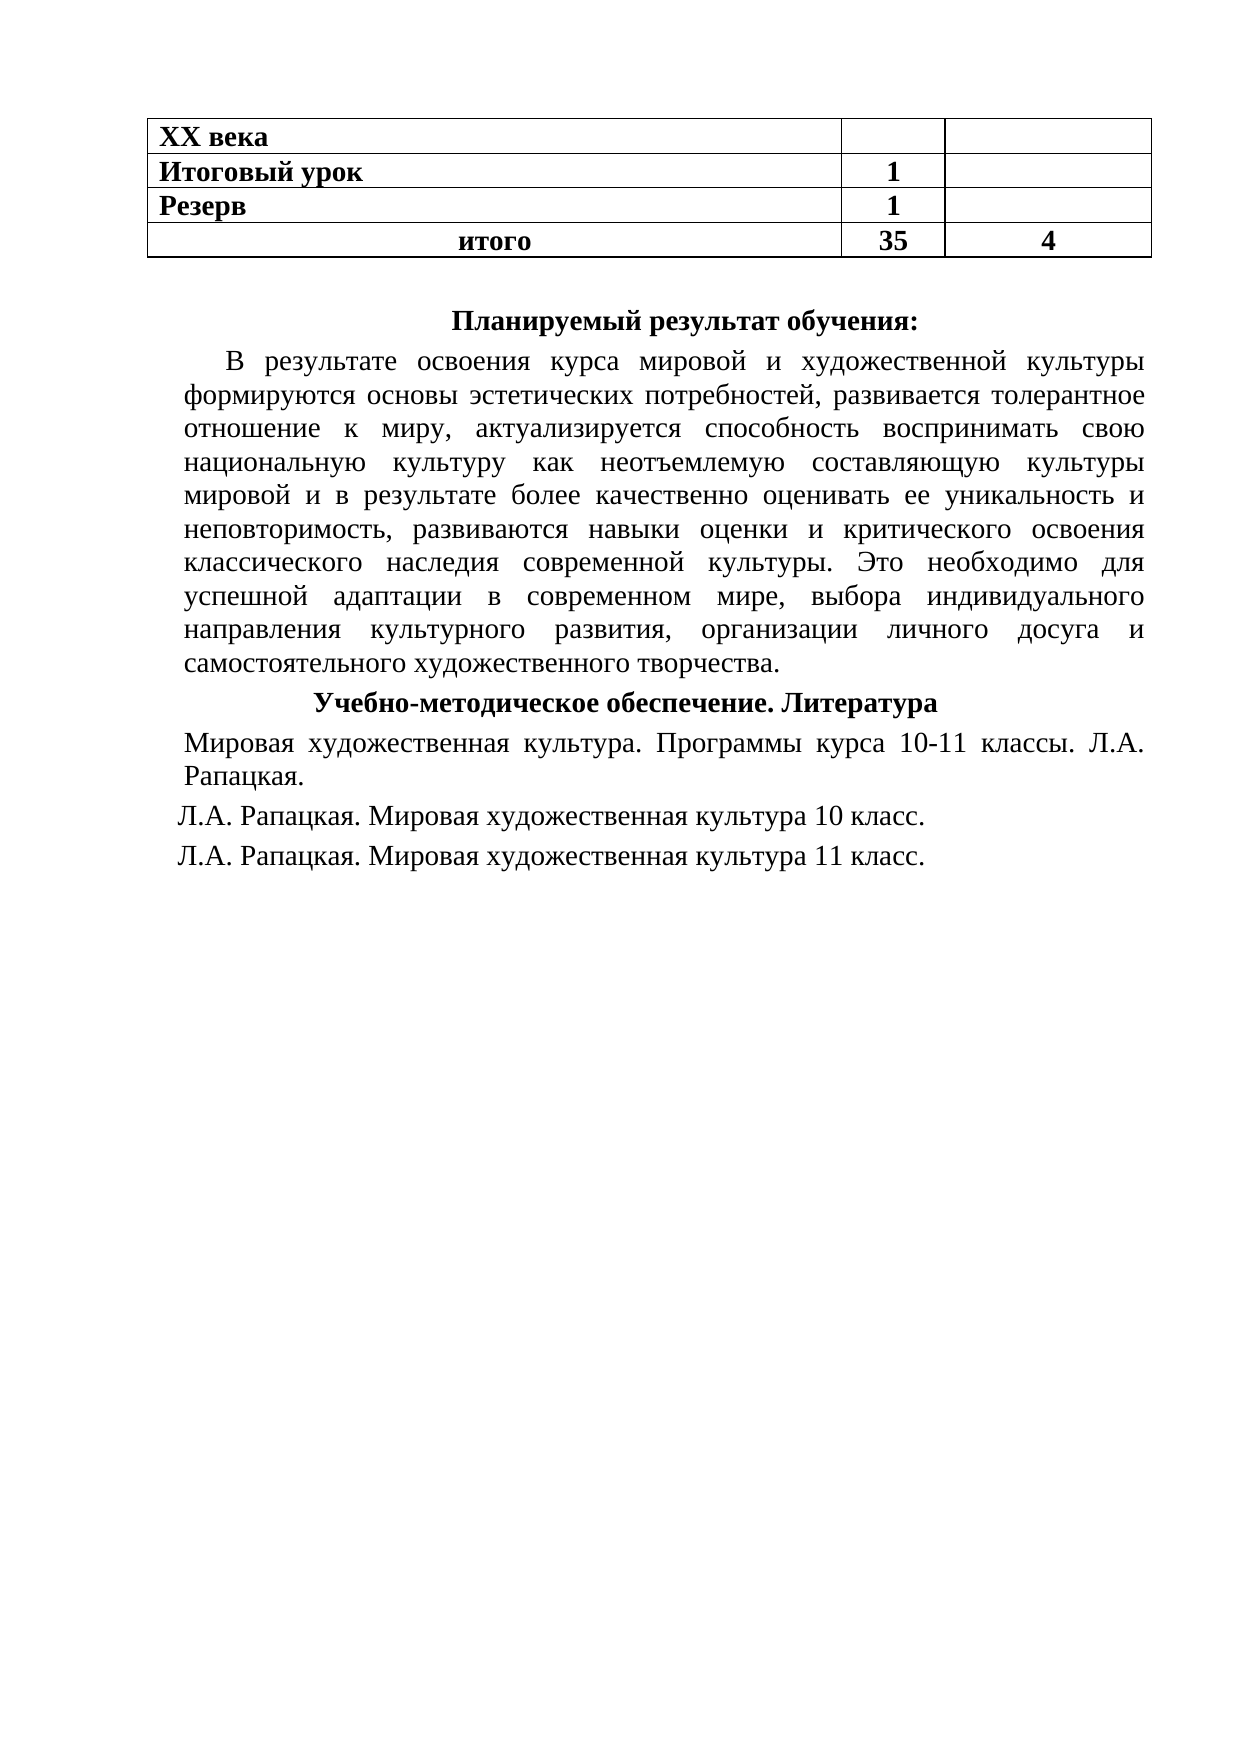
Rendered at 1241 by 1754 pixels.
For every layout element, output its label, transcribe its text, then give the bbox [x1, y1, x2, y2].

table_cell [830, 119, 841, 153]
table_cell 35 [842, 223, 944, 256]
text Л.А. Рапацкая. Мировая художественная культура 10 класс. [177, 798, 1145, 832]
table_cell 2 [842, 119, 944, 153]
table_cell 4 [946, 223, 1151, 256]
table_cell [946, 119, 1151, 153]
table_cell 1 [842, 154, 944, 187]
text Мировая художественная культура. Программы курса 10-11 классы. Л.А. Рапацкая. [183, 725, 1145, 792]
table_cell 1 [842, 188, 944, 222]
text Планируемый результат обучения: [183, 303, 1145, 337]
text В результате освоения курса мировой и художественной культуры формируются основы эстетических потребностей, развивается толерантное отношение к миру, актуализируется способность воспринимать свою национальную культуру как неотъемлемую составляющую культуры мировой и в результате более качественно оценивать ее уникальность и неповторимость, развиваются навыки оценки и критического освоения классического наследия современной культуры. Это необходимо для успешной адаптации в современном мире, выбора индивидуального направления культурного развития, организации личного досуга и самостоятельного художественного творчества. [183, 343, 1145, 679]
text Учебно-методическое обеспечение. Литература [183, 685, 1145, 718]
text Л.А. Рапацкая. Мировая художественная культура 11 класс. [177, 838, 1145, 871]
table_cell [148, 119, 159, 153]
table_cell [946, 154, 1151, 187]
table_cell итого [148, 223, 841, 256]
table_cell [946, 188, 1151, 222]
